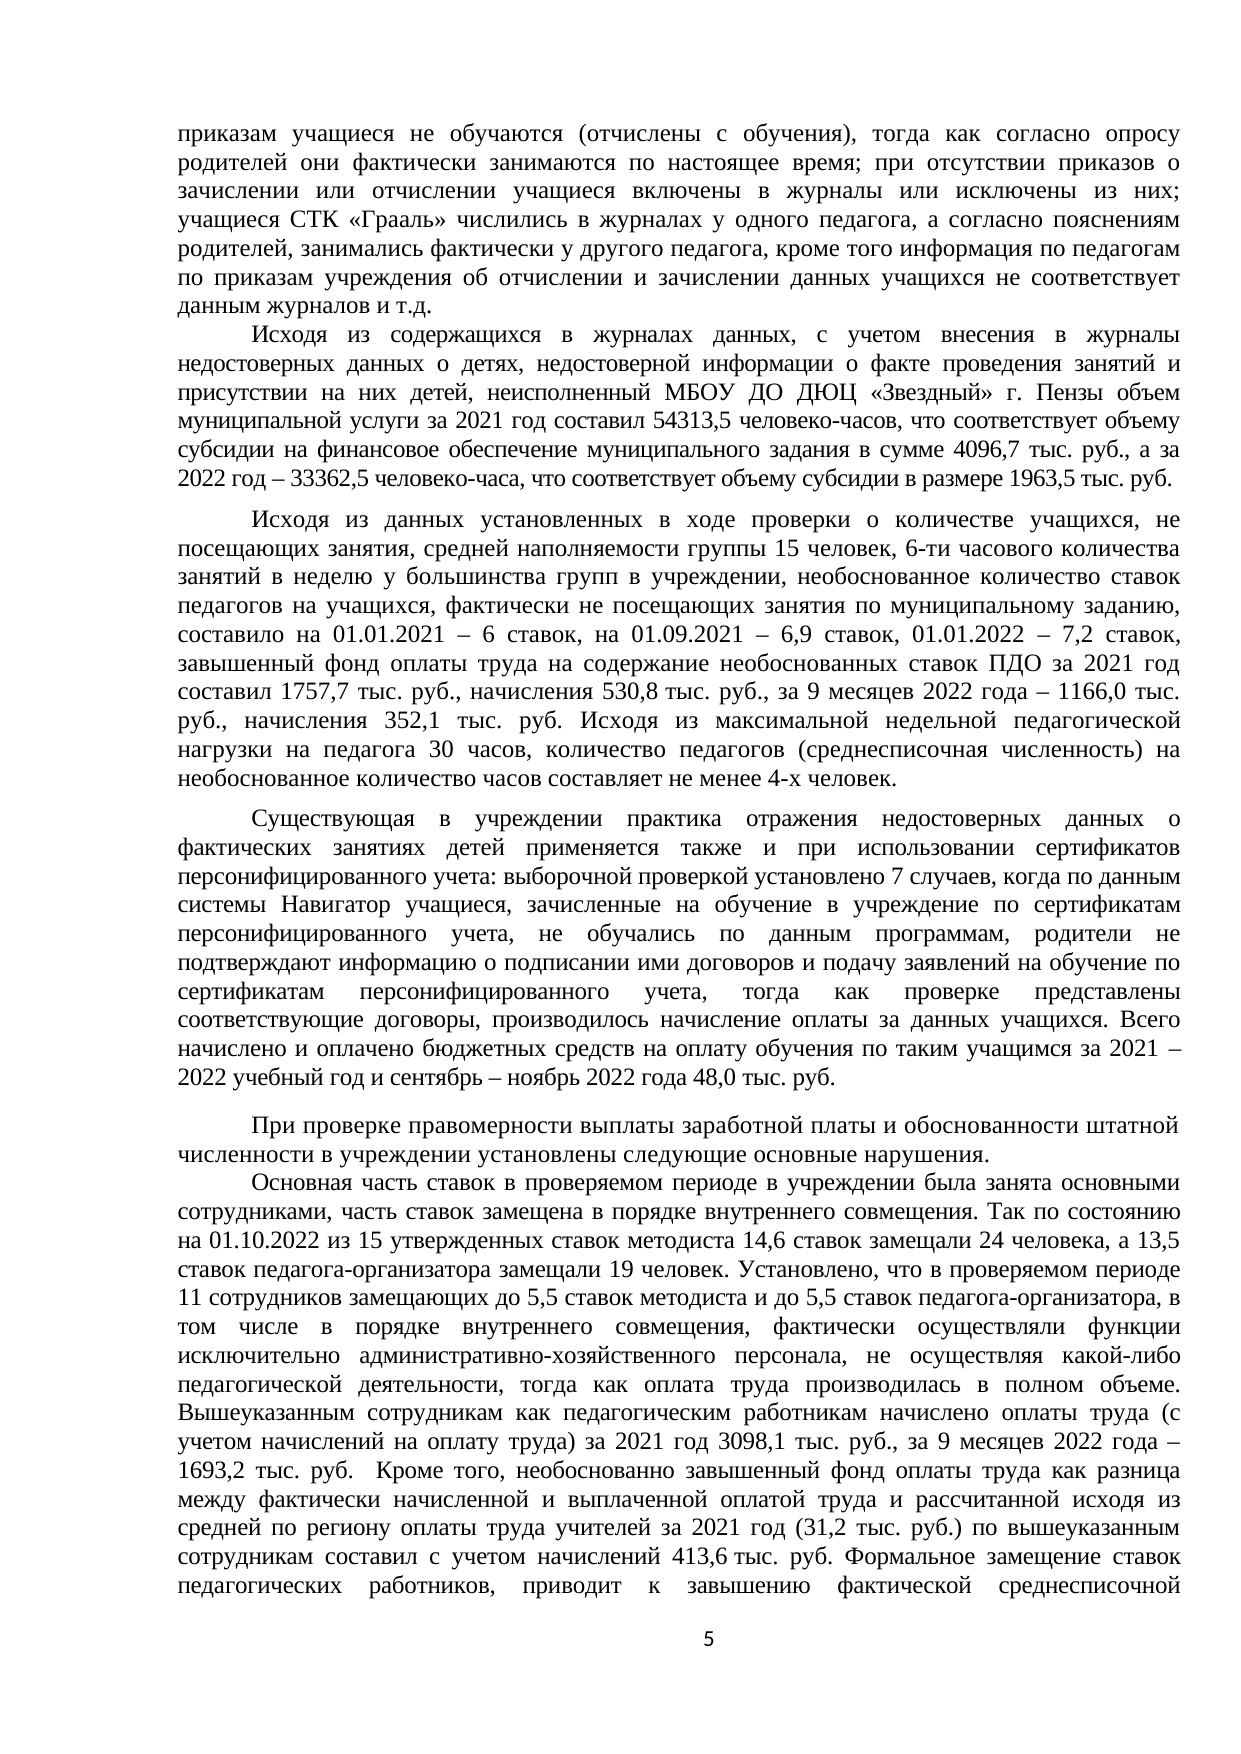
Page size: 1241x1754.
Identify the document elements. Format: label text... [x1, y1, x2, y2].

text Исходя из содержащихся в журналах данных, с учетом внесения в журналы недостоверных данных о детях, недостоверной информации о факте проведения занятий и присутствии на них детей, неисполненный МБОУ ДО ДЮЦ «Звездный» г. Пензы объем муниципальной услуги за 2021 год составил 54313,5 человеко-часов, что соответствует объему субсидии на финансовое обеспечение муниципального задания в сумме 4096,7 тыс. руб., а за 2022 год – 33362,5 человеко-часа, что соответствует объему субсидии в размере 1963,5 тыс. руб. [177, 319, 1181, 492]
text При проверке правомерности выплаты заработной платы и обоснованности штатной численности в учреждении установлены следующие основные нарушения. [177, 1110, 1181, 1167]
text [177, 1167, 1181, 1599]
text Исходя из данных установленных в ходе проверки о количестве учащихся, не посещающих занятия, средней наполняемости группы 15 человек, 6-ти часового количества занятий в неделю у большинства групп в учреждении, необоснованное количество ставок педагогов на учащихся, фактически не посещающих занятия по муниципальному заданию, составило на 01.01.2021 – 6 ставок, на 01.09.2021 – 6,9 ставок, 01.01.2022 – 7,2 ставок, завышенный фонд оплаты труда на содержание необоснованных ставок ПДО за 2021 год составил 1757,7 тыс. руб., начисления 530,8 тыс. руб., за 9 месяцев 2022 года – 1166,0 тыс. руб., начисления 352,1 тыс. руб. Исходя из максимальной недельной педагогической нагрузки на педагога 30 часов, количество педагогов (среднесписочная численность) на необоснованное количество часов составляет не менее 4-х человек. [177, 504, 1181, 791]
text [177, 118, 1181, 319]
text Существующая в учреждении практика отражения недостоверных данных о фактических занятиях детей применяется также и при использовании сертификатов персонифицированного учета: выборочной проверкой установлено 7 случаев, когда по данным системы Навигатор учащиеся, зачисленные на обучение в учреждение по сертификатам персонифицированного учета, не обучались по данным программам, родители не подтверждают информацию о подписании ими договоров и подачу заявлений на обучение по сертификатам персонифицированного учета, тогда как проверке представлены соответствующие договоры, производилось начисление оплаты за данных учащихся. Всего начислено и оплачено бюджетных средств на оплату обучения по таким учащимся за 2021 –2022 учебный год и сентябрь – ноябрь 2022 года 48,0 тыс. руб. [177, 803, 1181, 1091]
